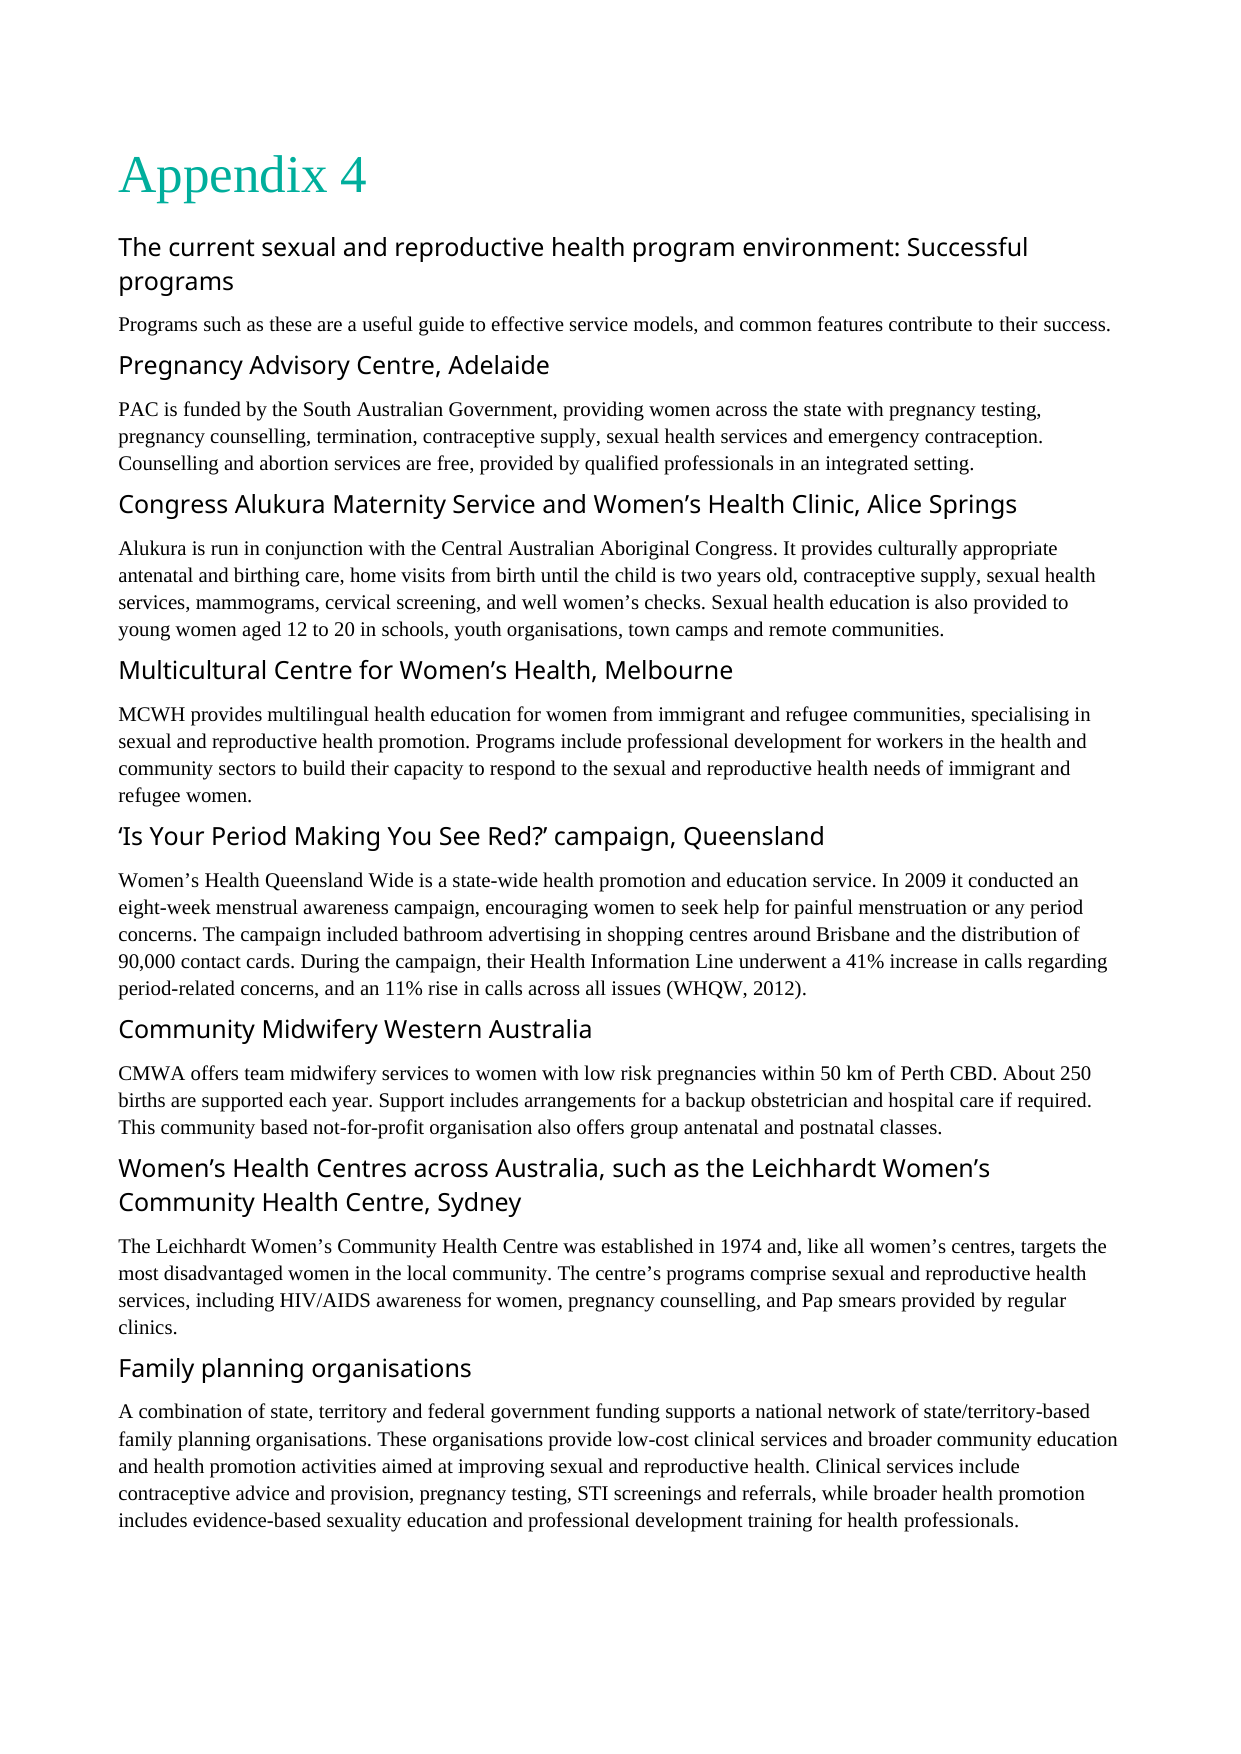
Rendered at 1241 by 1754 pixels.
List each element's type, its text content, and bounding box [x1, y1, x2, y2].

text PAC is funded by the South Australian Government, providing women across the state with pregnancy testing, pregnancy counselling, termination, contraceptive supply, sexual health services and emergency contraception. Counselling and abortion services are free, provided by qualified professionals in an integrated setting. [118, 394, 1122, 475]
text A combination of state, territory and federal government funding supports a national network of state/territory-based family planning organisations. These organisations provide low-cost clinical services and broader community education and health promotion activities aimed at improving sexual and reproductive health. Clinical services include contraceptive advice and provision, pregnancy testing, STI screenings and referrals, while broader health promotion includes evidence-based sexuality education and professional development training for health professionals. [118, 1396, 1122, 1532]
text Pregnancy Advisory Centre, Adelaide [118, 348, 1122, 382]
text Multicultural Centre for Women’s Health, Melbourne [118, 653, 1122, 687]
text Appendix 4 [118, 143, 1122, 204]
text The Leichhardt Women’s Community Health Centre was established in 1974 and, like all women’s centres, targets the most disadvantaged women in the local community. The centre’s programs comprise sexual and reproductive health services, including HIV/AIDS awareness for women, pregnancy counselling, and Pap smears provided by regular clinics. [118, 1231, 1122, 1339]
text Programs such as these are a useful guide to effective service models, and common features contribute to their success. [118, 309, 1122, 336]
text MCWH provides multilingual health education for women from immigrant and refugee communities, specialising in sexual and reproductive health promotion. Programs include professional development for workers in the health and community sectors to build their capacity to respond to the sexual and reproductive health needs of immigrant and refugee women. [118, 699, 1122, 807]
text ‘Is Your Period Making You See Red?’ campaign, Queensland [118, 819, 1122, 853]
text CMWA offers team midwifery services to women with low risk pregnancies within 50 km of Perth CBD. About 250 births are supported each year. Support includes arrangements for a backup obstetrician and hospital care if required. This community based not-for-profit organisation also offers group antenatal and postnatal classes. [118, 1058, 1122, 1139]
text Community Midwifery Western Australia [118, 1012, 1122, 1046]
text Women’s Health Queensland Wide is a state-wide health promotion and education service. In 2009 it conducted an eight-week menstrual awareness campaign, encouraging women to seek help for painful menstruation or any period concerns. The campaign included bathroom advertising in shopping centres around Brisbane and the distribution of 90,000 contact cards. During the campaign, their Health Information Line underwent a 41% increase in calls regarding period-related concerns, and an 11% rise in calls across all issues (WHQW, 2012). [118, 864, 1122, 1000]
text Alukura is run in conjunction with the Central Australian Aboriginal Congress. It provides culturally appropriate antenatal and birthing care, home visits from birth until the child is two years old, contraceptive supply, sexual health services, mammograms, cervical screening, and well women’s checks. Sexual health education is also provided to young women aged 12 to 20 in schools, youth organisations, town camps and remote communities. [118, 533, 1122, 641]
text Congress Alukura Maternity Service and Women’s Health Clinic, Alice Springs [118, 487, 1122, 521]
text The current sexual and reproductive health program environment: Successful programs [118, 229, 1122, 297]
text Family planning organisations [118, 1351, 1122, 1385]
text Women’s Health Centres across Australia, such as the Leichhardt Women’s Community Health Centre, Sydney [118, 1151, 1122, 1219]
